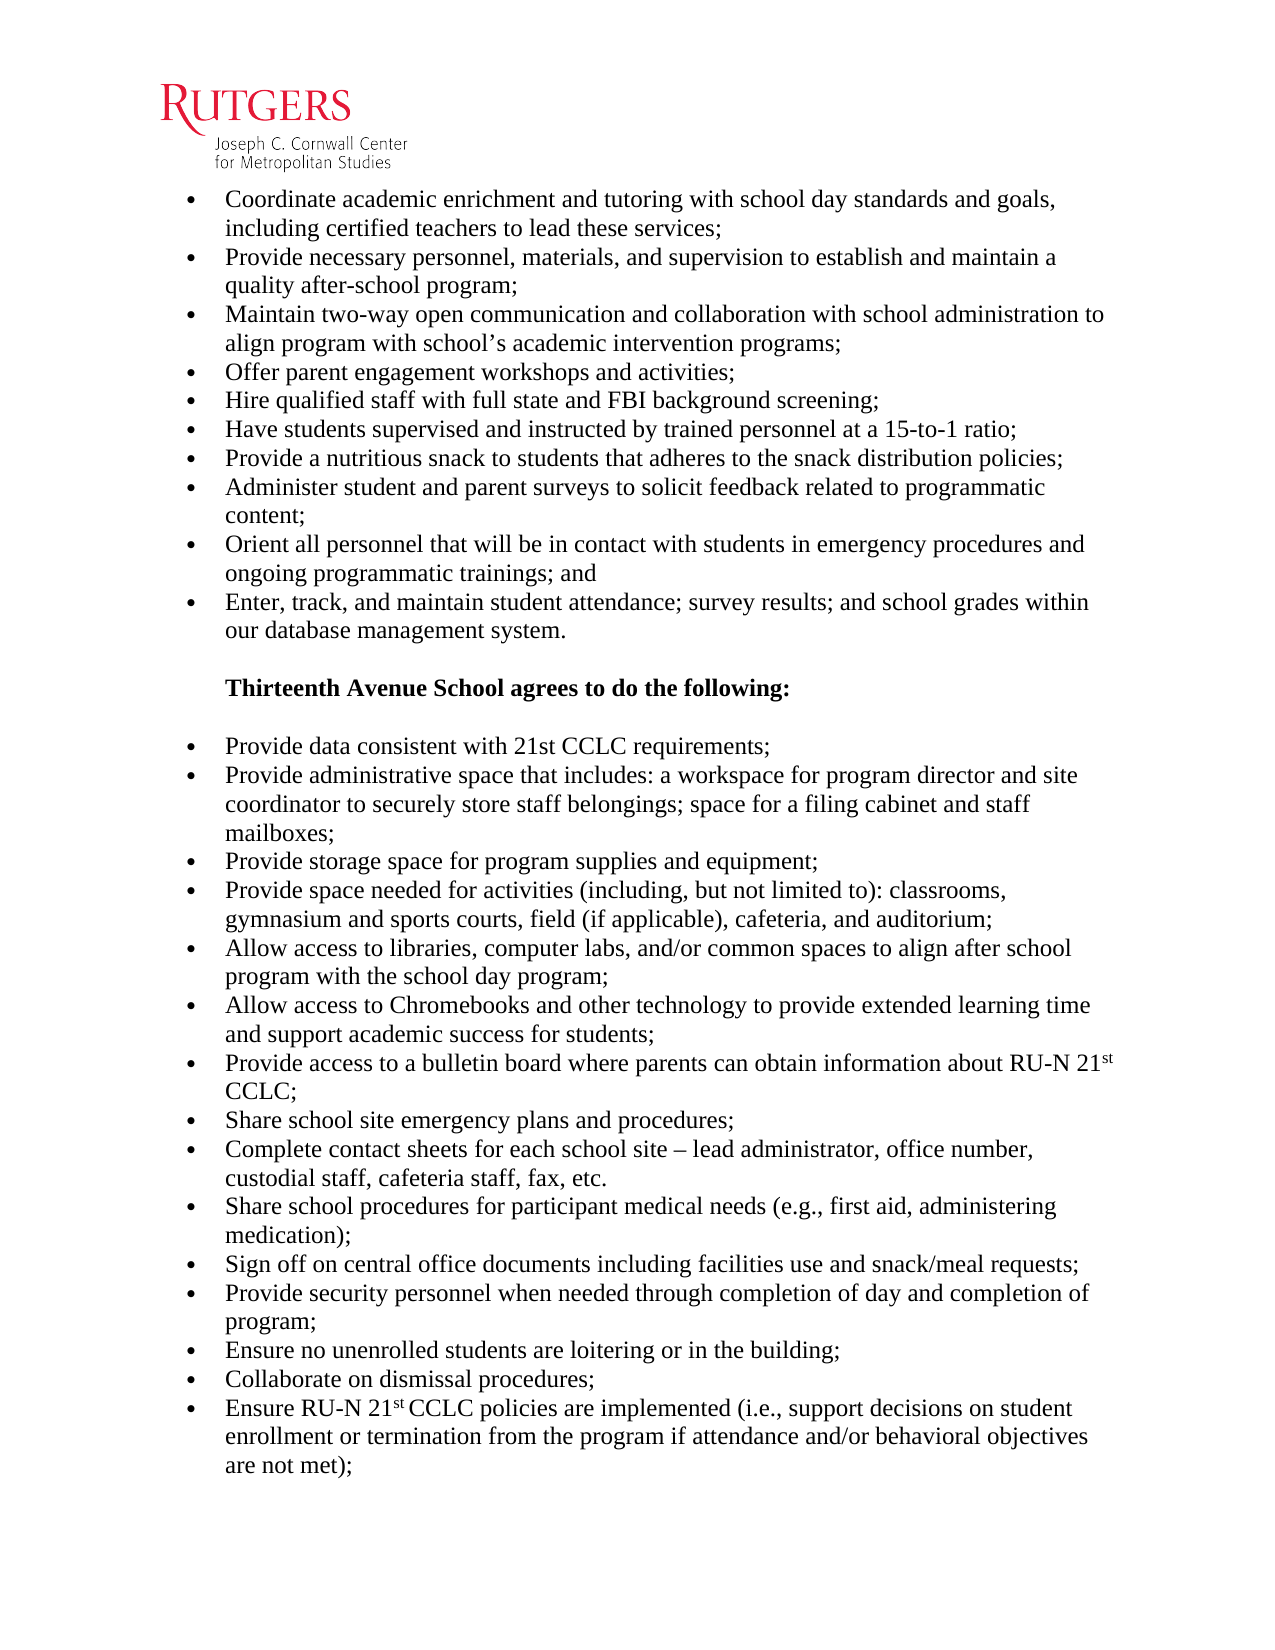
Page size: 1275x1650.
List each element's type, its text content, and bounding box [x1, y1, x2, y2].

list Ensure RU-N 21st CCLC policies are implemented (i.e., support decisions on student enrollment or termination from the program if attendance and/or behavioral objectives are not met); [187, 1393, 1125, 1479]
list Provide access to a bulletin board where parents can obtain information about RU-N 21st CCLC; [187, 1048, 1125, 1105]
list Offer parent engagement workshops and activities; [187, 357, 1125, 386]
list Collaborate on dismissal procedures; [187, 1364, 1125, 1393]
list Allow access to libraries, computer labs, and/or common spaces to align after school program with the school day program; [187, 933, 1125, 990]
list Hire qualified staff with full state and FBI background screening; [187, 386, 1125, 414]
list Maintain two-way open communication and collaboration with school administration to align program with school’s academic intervention programs; [187, 299, 1125, 357]
list Orient all personnel that will be in contact with students in emergency procedures and ongoing programmatic trainings; and [187, 529, 1125, 587]
list Provide a nutritious snack to students that adheres to the snack distribution policies; [187, 443, 1125, 472]
list Sign off on central office documents including facilities use and snack/meal requests; [187, 1249, 1125, 1278]
list Provide space needed for activities (including, but not limited to): classrooms, gymnasium and sports courts, field (if applicable), cafeteria, and auditorium; [187, 875, 1125, 933]
list Ensure no unenrolled students are loitering or in the building; [187, 1335, 1125, 1364]
list Provide necessary personnel, materials, and supervision to establish and maintain a quality after-school program; [187, 242, 1125, 299]
list Share school procedures for participant medical needs (e.g., first aid, administering medication); [187, 1191, 1125, 1249]
list Complete contact sheets for each school site – lead administrator, office number, custodial staff, cafeteria staff, fax, etc. [187, 1134, 1125, 1191]
list Share school site emergency plans and procedures; [187, 1105, 1125, 1134]
list Allow access to Chromebooks and other technology to provide extended learning time and support academic success for students; [187, 990, 1125, 1048]
list Provide storage space for program supplies and equipment; [187, 846, 1125, 875]
list Enter, track, and maintain student attendance; survey results; and school grades within our database management system. [187, 587, 1125, 644]
list Provide security personnel when needed through completion of day and completion of program; [187, 1278, 1125, 1335]
list Have students supervised and instructed by trained personnel at a 15-to-1 ratio; [187, 414, 1125, 443]
text Thirteenth Avenue School agrees to do the following: [225, 673, 1125, 702]
list Provide data consistent with 21st CCLC requirements; [187, 731, 1125, 760]
picture [150, 75, 413, 185]
list Administer student and parent surveys to solicit feedback related to programmatic content; [187, 472, 1125, 529]
list Coordinate academic enrichment and tutoring with school day standards and goals, including certified teachers to lead these services; [187, 184, 1125, 242]
list Provide administrative space that includes: a workspace for program director and site coordinator to securely store staff belongings; space for a filing cabinet and staff mailboxes; [187, 760, 1125, 846]
